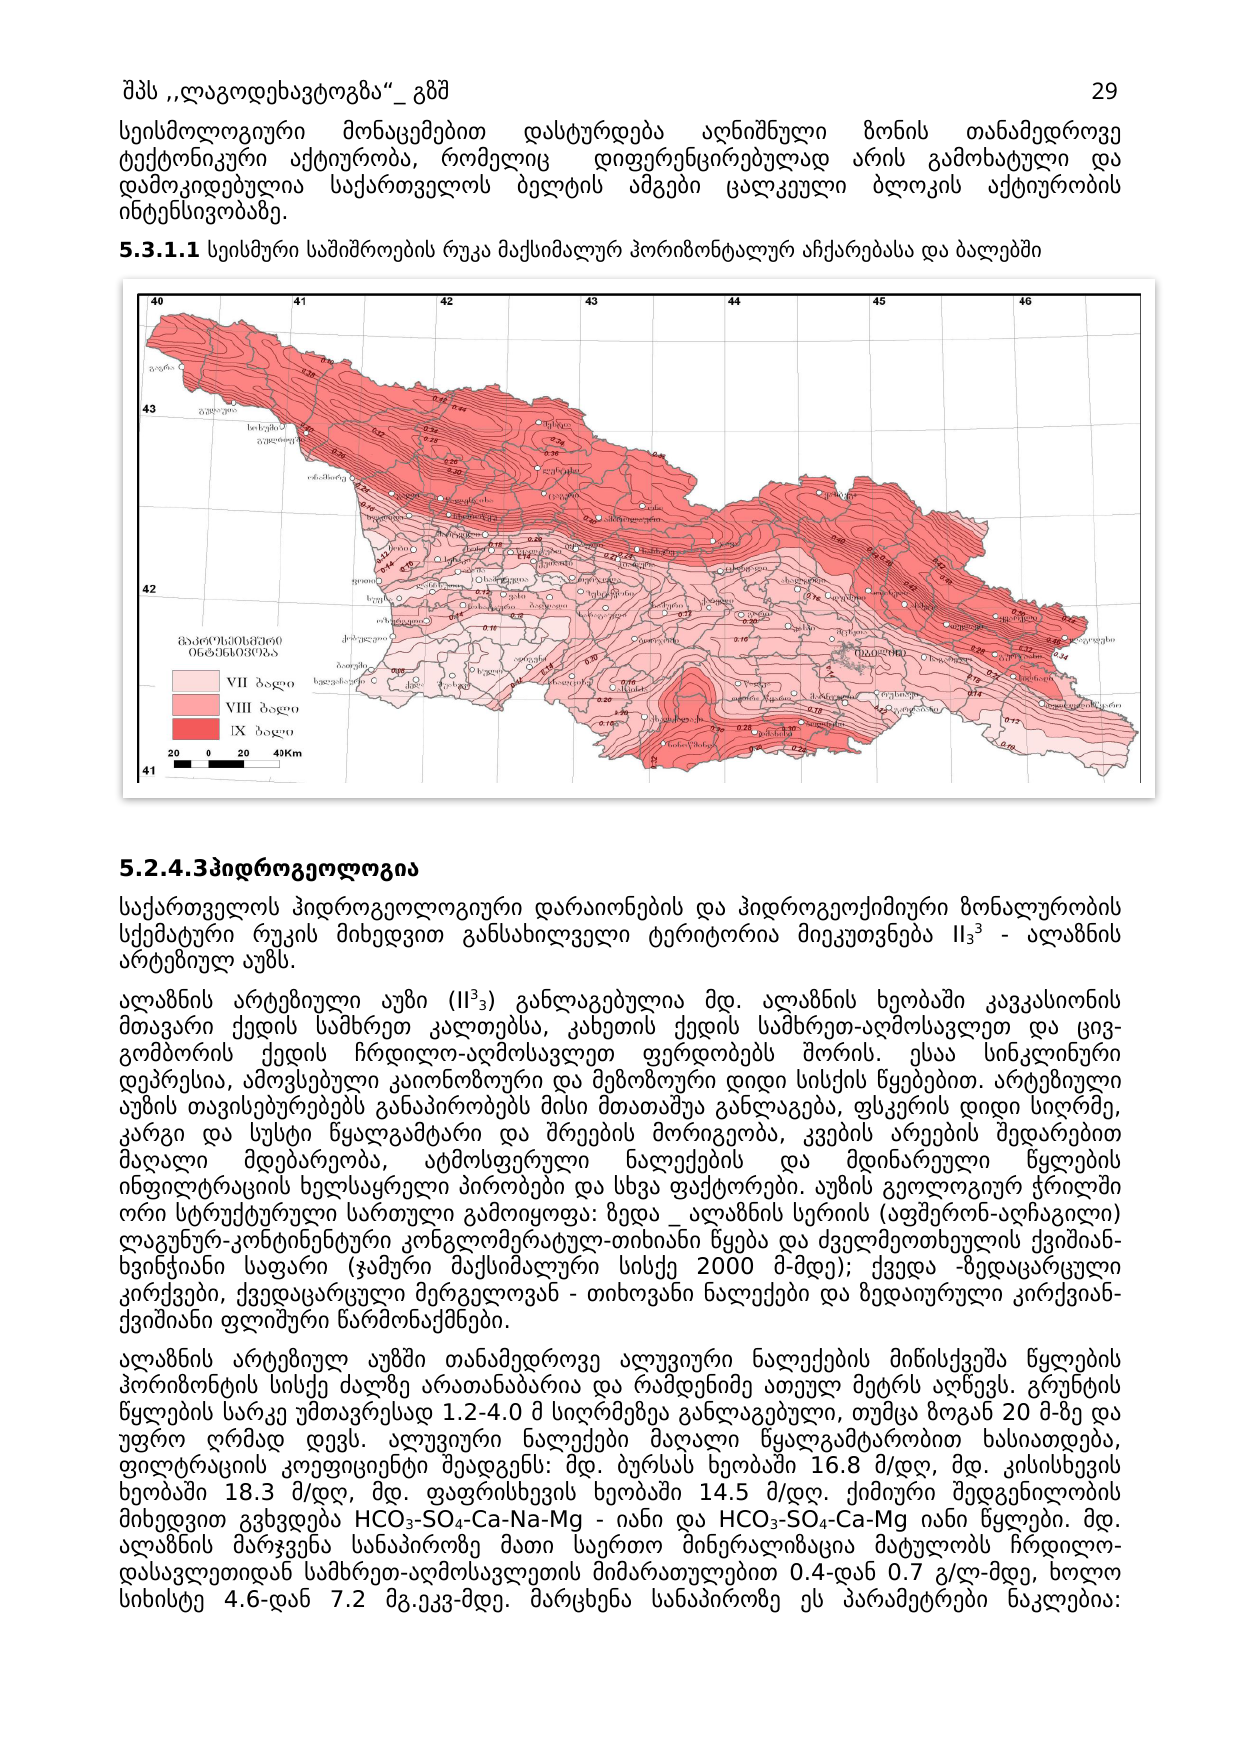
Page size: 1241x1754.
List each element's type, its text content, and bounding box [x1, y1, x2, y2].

picture [137, 293, 1141, 783]
text ალაზნის არტეზიული აუზი (II33) განლაგებულია მდ. ალაზნის ხეობაში კავკასიონის მთავარი ქედის სამხრეთ კალთებსა, კახეთის ქედის სამხრეთ-აღმოსავლეთ და ცივ-გომბორის ქედის ჩრდილო-აღმოსავლეთ ფერდობებს შორის. ესაა სინკლინური დეპრესია, ამოვსებული კაიონოზოური და მეზოზოური დიდი სისქის წყებებით. არტეზიული აუზის თავისებურებებს განაპირობებს მისი მთათაშუა განლაგება, ფსკერის დიდი სიღრმე, კარგი და სუსტი წყალგამტარი და შრეების მორიგეობა, კვების არეების შედარებით მაღალი მდებარეობა, ატმოსფერული ნალექების და მდინარეული წყლების ინფილტრაციის ხელსაყრელი პირობები და სხვა ფაქტორები. აუზის გეოლოგიურ ჭრილში ორი სტრუქტურული სართული გამოიყოფა: ზედა _ ალაზნის სერიის (აფშერონ-აღჩაგილი) ლაგუნურ-კონტინენტური კონგლომერატულ-თიხიანი წყება და ძველმეოთხეულის ქვიშიან-ხვინჭიანი საფარი (ჯამური მაქსიმალური სისქე 2000 მ-მდე); ქვედა -ზედაცარცული კირქვები, ქვედაცარცული მერგელოვან - თიხოვანი ნალექები და ზედაიურული კირქვიან-ქვიშიანი ფლიშური წარმონაქმნები. [118, 987, 1122, 1333]
text 5.3.1.1 სეისმური საშიშროების რუკა მაქსიმალურ ჰორიზონტალურ აჩქარებასა და ბალებში [118, 238, 1122, 262]
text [118, 1346, 1122, 1613]
text სეისმოლოგიური მონაცემებით დასტურდება აღნიშნული ზონის თანამედროვე ტექტონიკური აქტიურობა, რომელიც დიფერენცირებულად არის გამოხატული და დამოკიდებულია საქართველოს ბელტის ამგები ცალკეული ბლოკის აქტიურობის ინტენსივობაზე. [118, 118, 1122, 225]
subtitle ჰიდროგეოლოგია [118, 855, 1122, 882]
text საქართველოს ჰიდროგეოლოგიური დარაიონების და ჰიდროგეოქიმიური ზონალურობის სქემატური რუკის მიხედვით განსახილველი ტერიტორია მიეკუთვნება II33 - ალაზნის არტეზიულ აუზს. [118, 894, 1122, 974]
